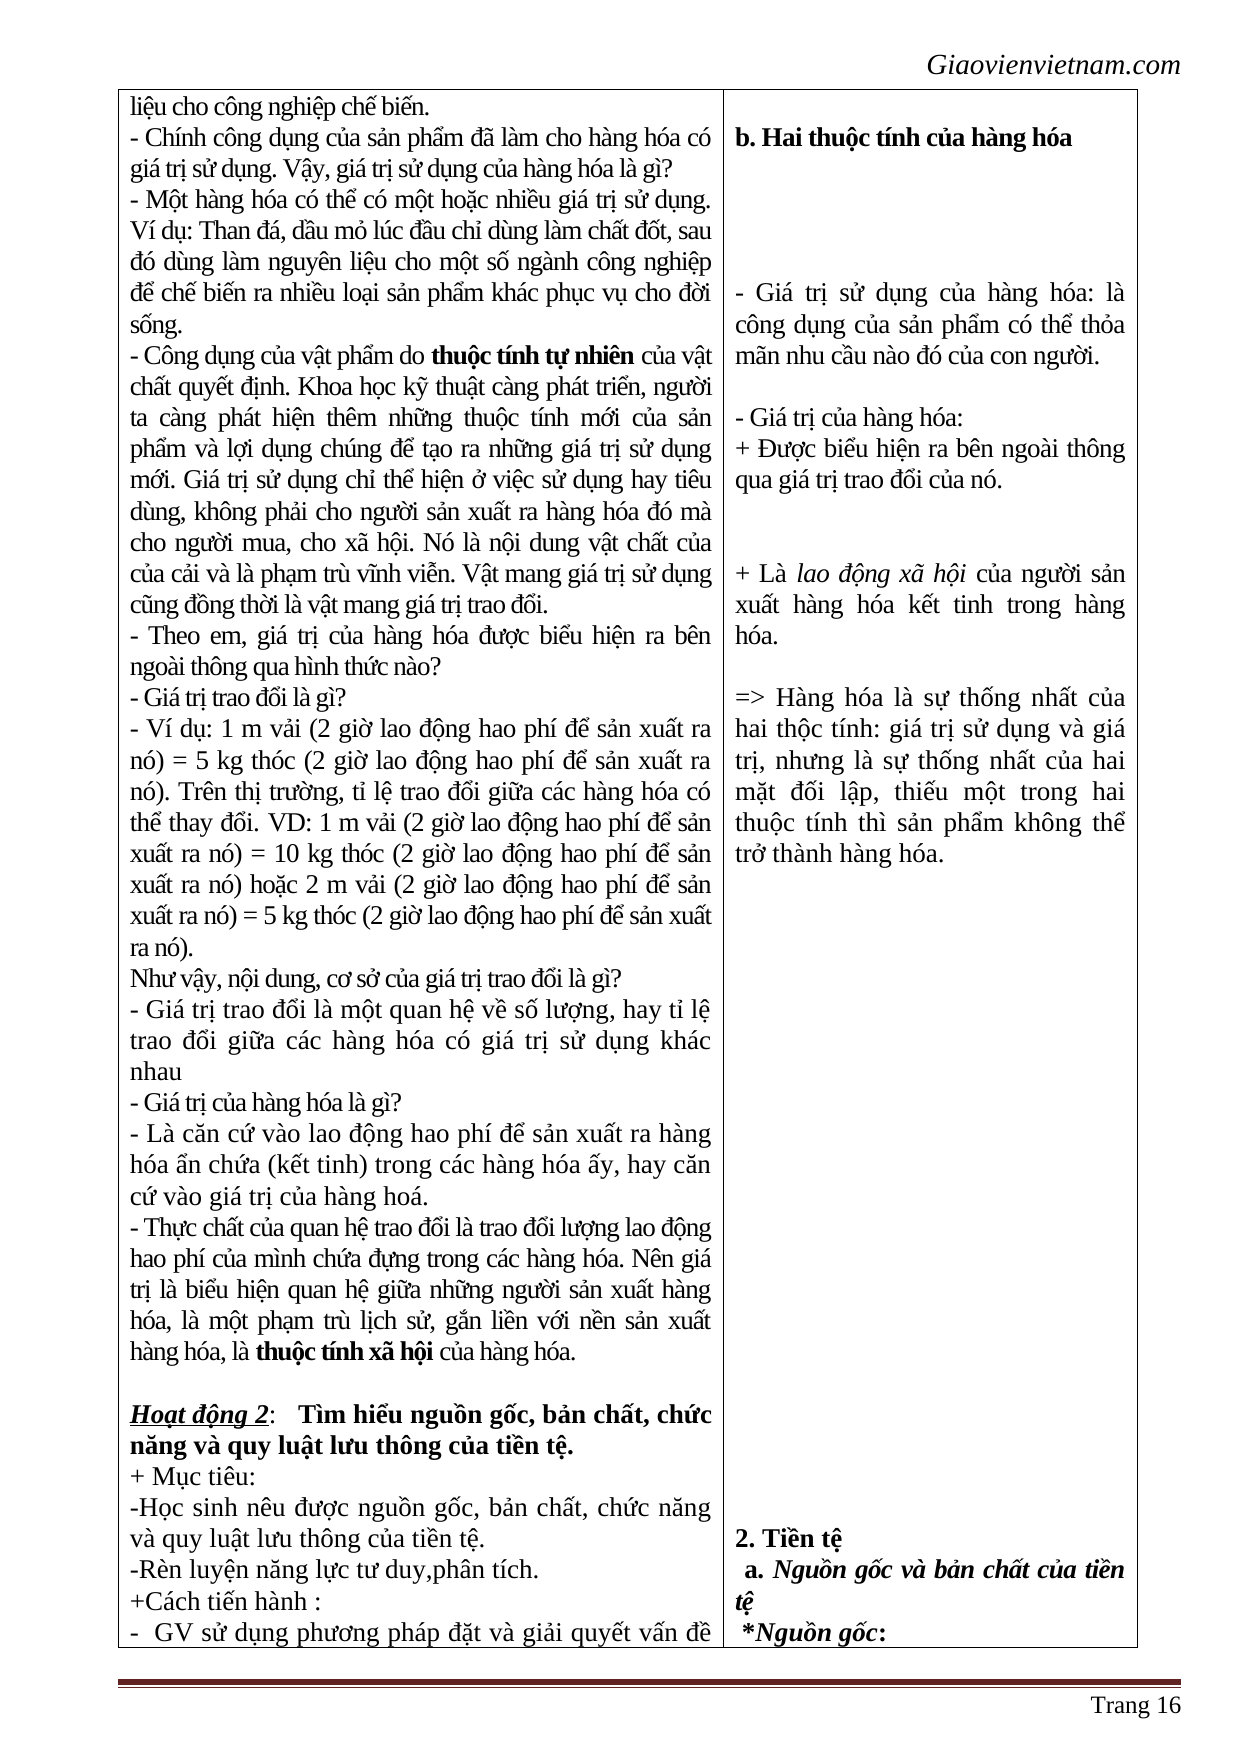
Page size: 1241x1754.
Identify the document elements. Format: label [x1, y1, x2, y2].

table_cell [119, 90, 723, 1647]
table_cell [724, 90, 1137, 1647]
